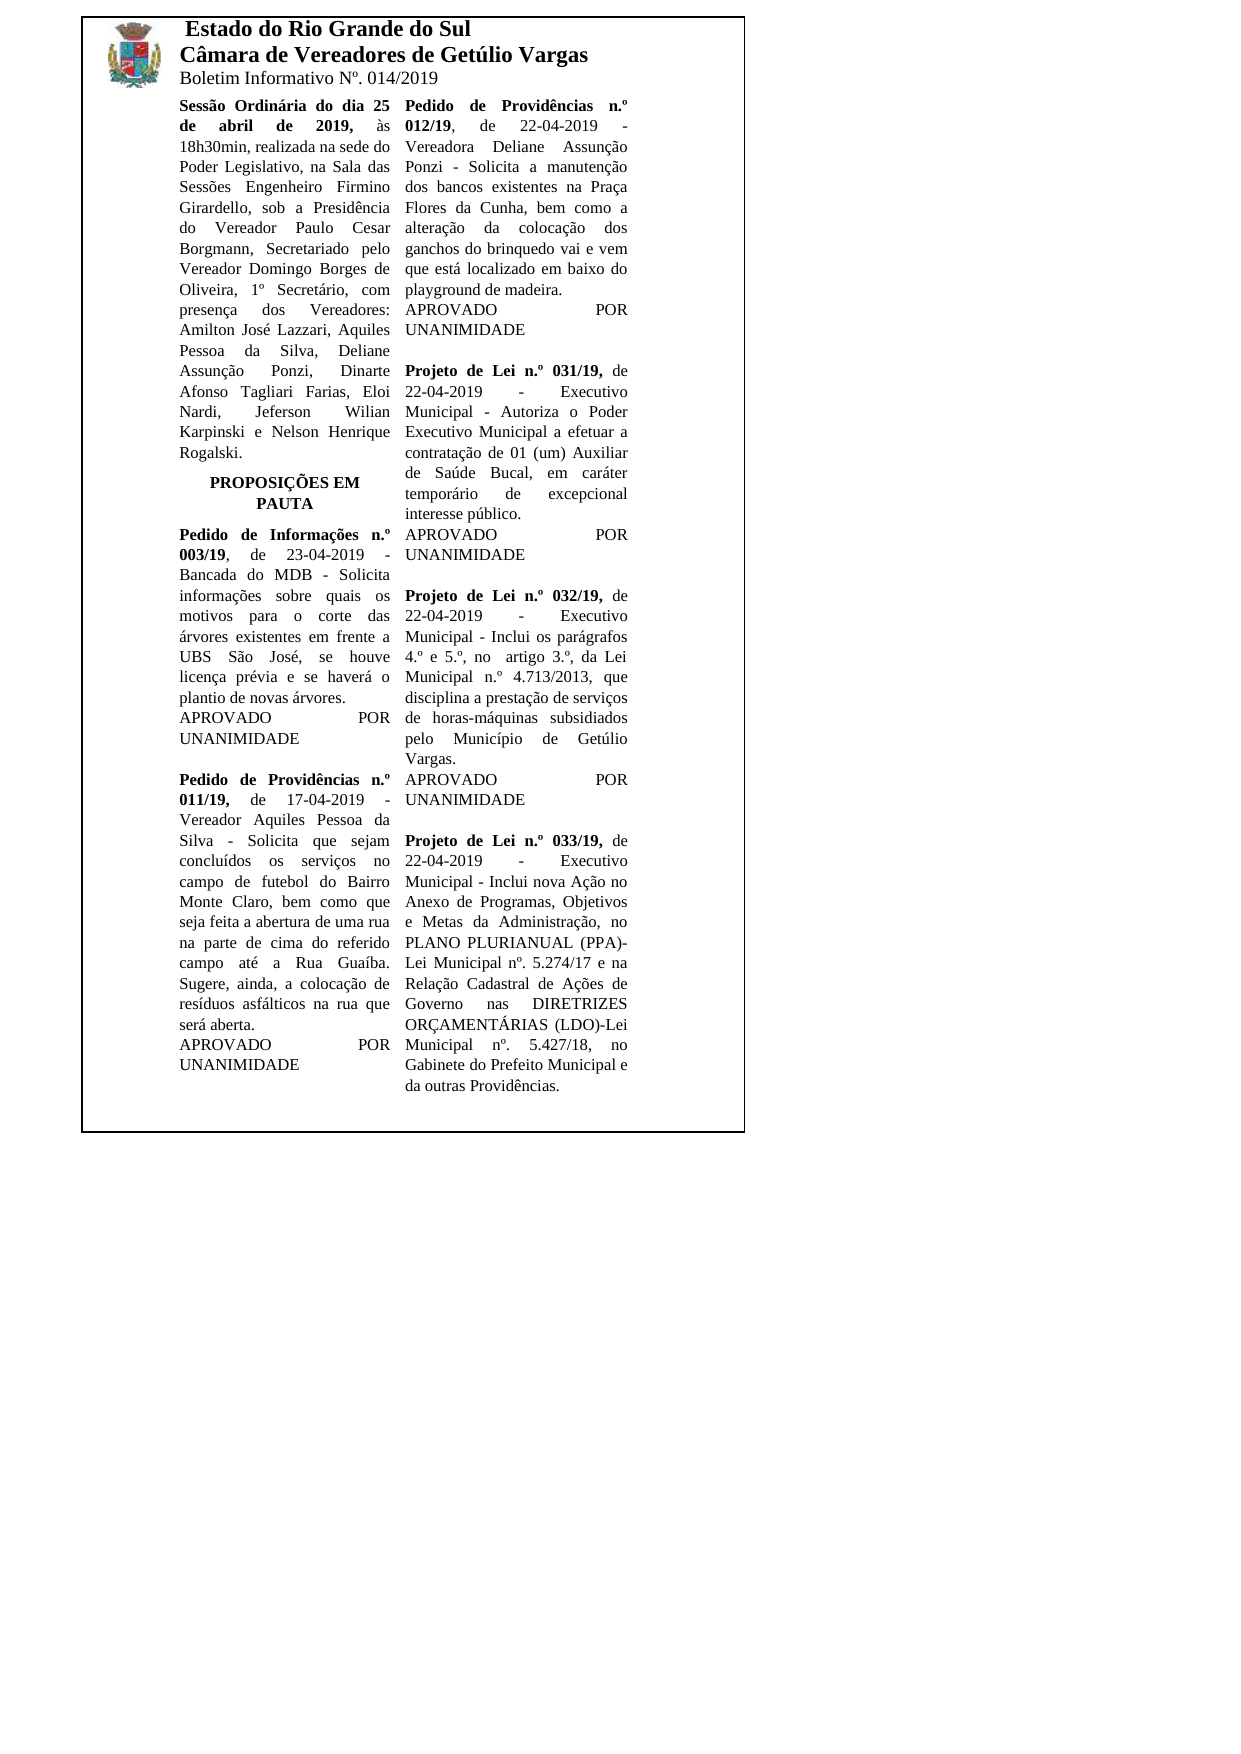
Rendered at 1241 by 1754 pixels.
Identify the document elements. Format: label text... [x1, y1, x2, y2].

text Projeto de Lei n.º 031/19, de 22-04-2019 - Executivo Municipal - Autoriza o Poder Executivo Municipal a efetuar a contratação de 01 (um) Auxiliar de Saúde Bucal, em caráter temporário de excepcional interesse público. [405, 361, 628, 523]
text PROPOSIÇÕES EM PAUTA [179, 473, 390, 513]
text Pedido de Providências n.º 011/19, de 17-04-2019 - Vereador Aquiles Pessoa da Silva - Solicita que sejam concluídos os serviços no campo de futebol do Bairro Monte Claro, bem como que seja feita a abertura de uma rua na parte de cima do referido campo até a Rua Guaíba. Sugere, ainda, a colocação de resíduos asfálticos na rua que será aberta. [179, 769, 390, 1033]
text Projeto de Lei n.º 033/19, de 22-04-2019 - Executivo Municipal - Inclui nova Ação no Anexo de Programas, Objetivos e Metas da Administração, no PLANO PLURIANUAL (PPA)-Lei Municipal nº. 5.274/17 e na Relação Cadastral de Ações de Governo nas DIRETRIZES ORÇAMENTÁRIAS (LDO)-Lei Municipal nº. 5.427/18, no Gabinete do Prefeito Municipal e da outras Providências. [405, 831, 628, 1095]
text APROVADO POR UNANIMIDADE [405, 769, 628, 809]
text Sessão Ordinária do dia 25 de abril de 2019, às 18h30min, realizada na sede do Poder Legislativo, na Sala das Sessões Engenheiro Firmino Girardello, sob a Presidência do Vereador Paulo Cesar Borgmann, Secretariado pelo Vereador Domingo Borges de Oliveira, 1º Secretário, com presença dos Vereadores: Amilton José Lazzari, Aquiles Pessoa da Silva, Deliane Assunção Ponzi, Dinarte Afonso Tagliari Farias, Eloi Nardi, Jeferson Wilian Karpinski e Nelson Henrique Rogalski. [179, 96, 390, 462]
text Pedido de Providências n.º 012/19, de 22-04-2019 - Vereadora Deliane Assunção Ponzi - Solicita a manutenção dos bancos existentes na Praça Flores da Cunha, bem como a alteração da colocação dos ganchos do brinquedo vai e vem que está localizado em baixo do playground de madeira. [405, 96, 628, 298]
text APROVADO POR UNANIMIDADE [179, 708, 390, 748]
text Estado do Rio Grande do Sul [179, 18, 628, 41]
text Pedido de Informações n.º 003/19, de 23-04-2019 - Bancada do MDB - Solicita informações sobre quais os motivos para o corte das árvores existentes em frente a UBS São José, se houve licença prévia e se haverá o plantio de novas árvores. [179, 524, 390, 707]
text Projeto de Lei n.º 032/19, de 22-04-2019 - Executivo Municipal - Inclui os parágrafos 4.º e 5.º, no artigo 3.º, da Lei Municipal n.º 4.713/2013, que disciplina a prestação de serviços de horas-máquinas subsidiados pelo Município de Getúlio Vargas. [405, 586, 628, 768]
text APROVADO POR UNANIMIDADE [405, 524, 628, 564]
text APROVADO POR UNANIMIDADE [179, 1035, 390, 1074]
text Boletim Informativo Nº. 014/2019 [179, 67, 628, 88]
text Câmara de Vereadores de Getúlio Vargas [179, 41, 628, 67]
text APROVADO POR UNANIMIDADE [405, 300, 628, 339]
picture [107, 22, 161, 88]
